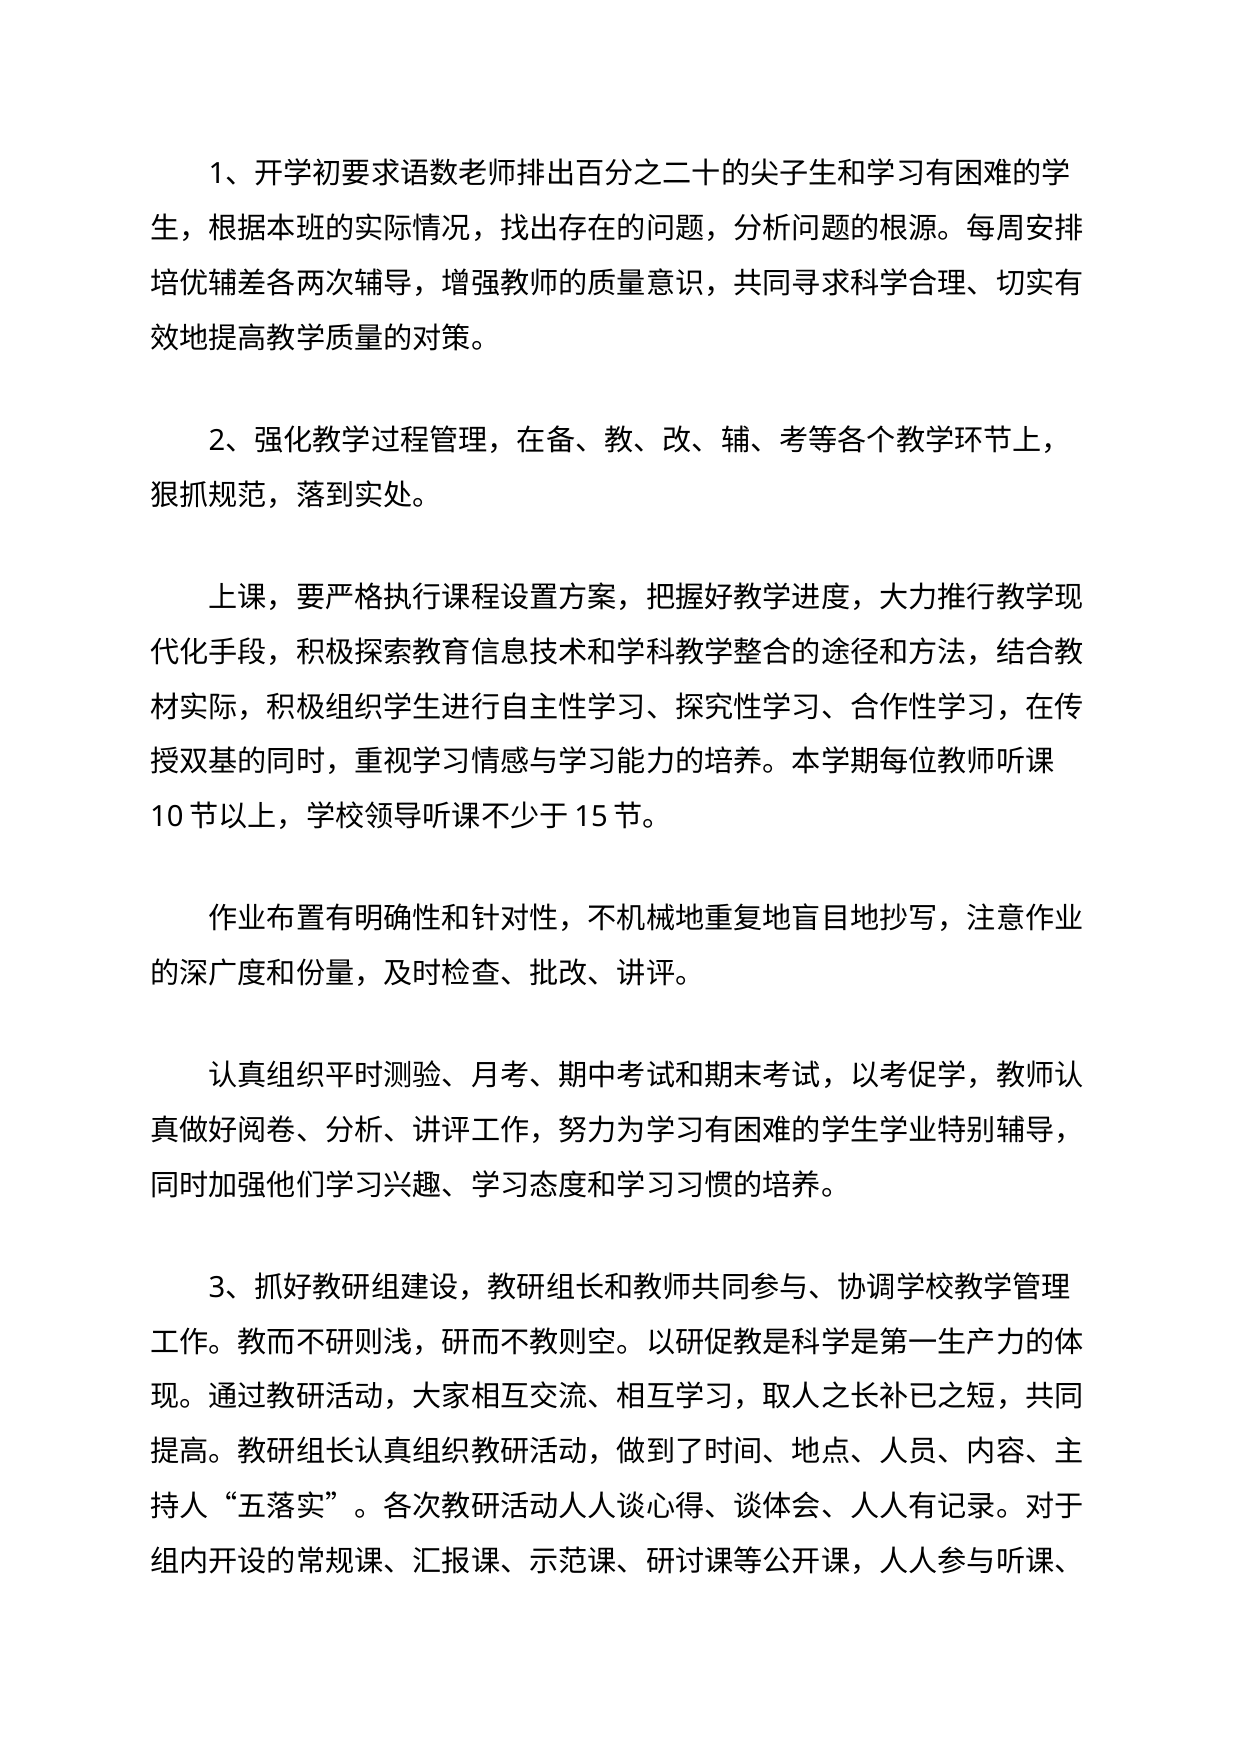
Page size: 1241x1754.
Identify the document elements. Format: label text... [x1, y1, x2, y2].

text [150, 1263, 1090, 1580]
text 1、开学初要求语数老师排出百分之二十的尖子生和学习有困难的学生，根据本班的实际情况，找出存在的问题，分析问题的根源。每周安排培优辅差各两次辅导，增强教师的质量意识，共同寻求科学合理、切实有效地提高教学质量的对策。 [150, 150, 1090, 357]
text 认真组织平时测验、月考、期中考试和期末考试，以考促学，教师认真做好阅卷、分析、讲评工作，努力为学习有困难的学生学业特别辅导，同时加强他们学习兴趣、学习态度和学习习惯的培养。 [150, 1052, 1090, 1204]
text 上课，要严格执行课程设置方案，把握好教学进度，大力推行教学现代化手段，积极探索教育信息技术和学科教学整合的途径和方法，结合教材实际，积极组织学生进行自主性学习、探究性学习、合作性学习，在传授双基的同时，重视学习情感与学习能力的培养。本学期每位教师听课10节以上，学校领导听课不少于15节。 [150, 573, 1090, 835]
text 作业布置有明确性和针对性，不机械地重复地盲目地抄写，注意作业的深广度和份量，及时检查、批改、讲评。 [150, 895, 1090, 992]
text 2、强化教学过程管理，在备、教、改、辅、考等各个教学环节上，狠抓规范，落到实处。 [150, 417, 1090, 514]
